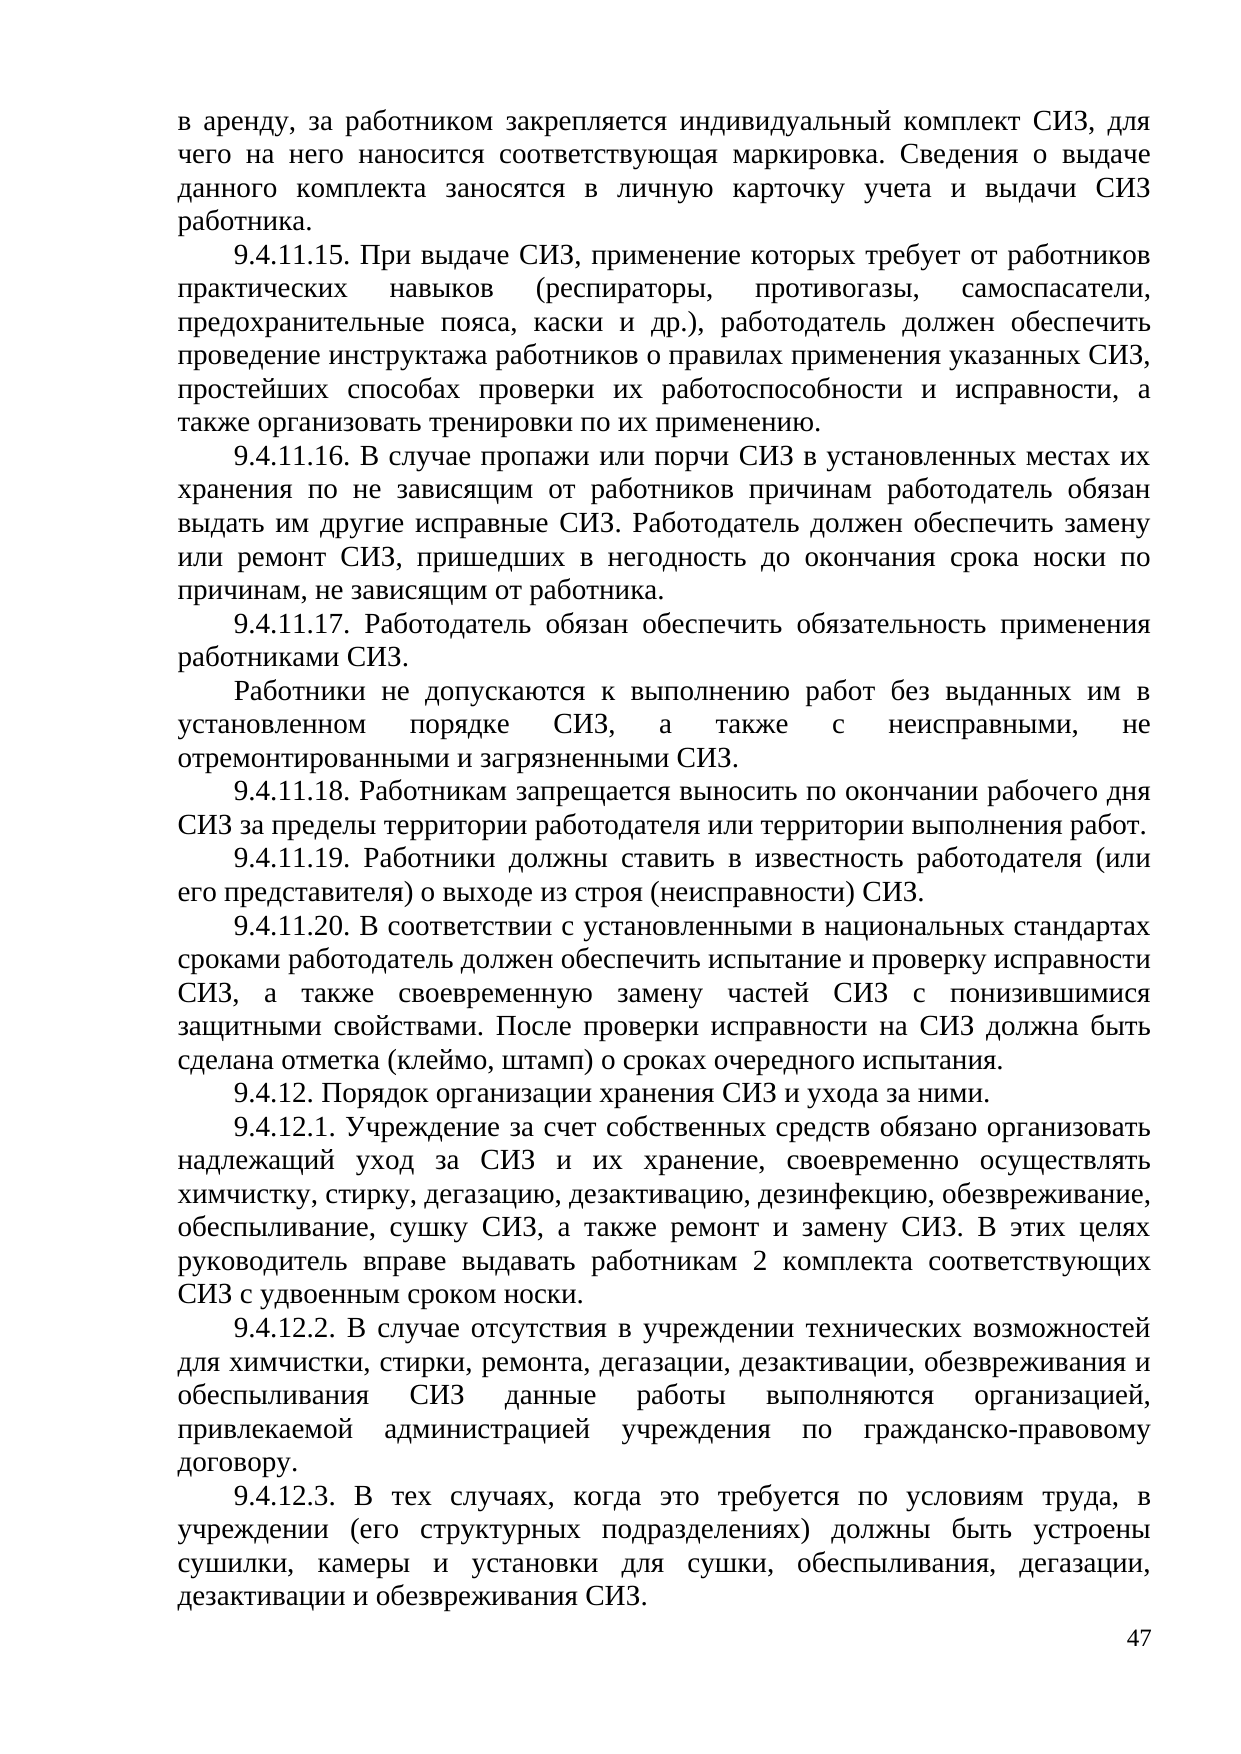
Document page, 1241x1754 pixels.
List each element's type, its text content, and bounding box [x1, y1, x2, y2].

text 9.4.11.18. Работникам запрещается выносить по окончании рабочего дня СИЗ за пределы территории работодателя или территории выполнения работ. [177, 773, 1152, 841]
text 9.4.11.17. Работодатель обязан обеспечить обязательность применения работниками СИЗ. [177, 606, 1152, 673]
text 9.4.11.19. Работники должны ставить в известность работодателя (или его представителя) о выходе из строя (неисправности) СИЗ. [177, 841, 1152, 908]
text 9.4.11.20. В соответствии с установленными в национальных стандартах сроками работодатель должен обеспечить испытание и проверку исправности СИЗ, а также своевременную замену частей СИЗ с понизившимися защитными свойствами. После проверки исправности на СИЗ должна быть сделана отметка (клеймо, штамп) о сроках очередного испытания. [177, 908, 1152, 1075]
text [177, 103, 1152, 237]
text 9.4.12.1. Учреждение за счет собственных средств обязано организовать надлежащий уход за СИЗ и их хранение, своевременно осуществлять химчистку, стирку, дегазацию, дезактивацию, дезинфекцию, обезвреживание, обеспыливание, сушку СИЗ, а также ремонт и замену СИЗ. В этих целях руководитель вправе выдавать работникам 2 комплекта соответствующих СИЗ с удвоенным сроком носки. [177, 1109, 1152, 1310]
text 9.4.11.15. При выдаче СИЗ, применение которых требует от работников практических навыков (респираторы, противогазы, самоспасатели, предохранительные пояса, каски и др.), работодатель должен обеспечить проведение инструктажа работников о правилах применения указанных СИЗ, простейших способах проверки их работоспособности и исправности, а также организовать тренировки по их применению. [177, 237, 1152, 438]
text Работники не допускаются к выполнению работ без выданных им в установленном порядке СИЗ, а также с неисправными, не отремонтированными и загрязненными СИЗ. [177, 673, 1152, 773]
text 9.4.12. Порядок организации хранения СИЗ и ухода за ними. [177, 1075, 1152, 1109]
text 9.4.12.2. В случае отсутствия в учреждении технических возможностей для химчистки, стирки, ремонта, дегазации, дезактивации, обезвреживания и обеспыливания СИЗ данные работы выполняются организацией, привлекаемой администрацией учреждения по гражданско-правовому договору. [177, 1310, 1152, 1478]
text 9.4.11.16. В случае пропажи или порчи СИЗ в установленных местах их хранения по не зависящим от работников причинам работодатель обязан выдать им другие исправные СИЗ. Работодатель должен обеспечить замену или ремонт СИЗ, пришедших в негодность до окончания срока носки по причинам, не зависящим от работника. [177, 438, 1152, 606]
text 9.4.12.3. В тех случаях, когда это требуется по условиям труда, в учреждении (его структурных подразделениях) должны быть устроены сушилки, камеры и установки для сушки, обеспыливания, дегазации, дезактивации и обезвреживания СИЗ. [177, 1478, 1152, 1612]
